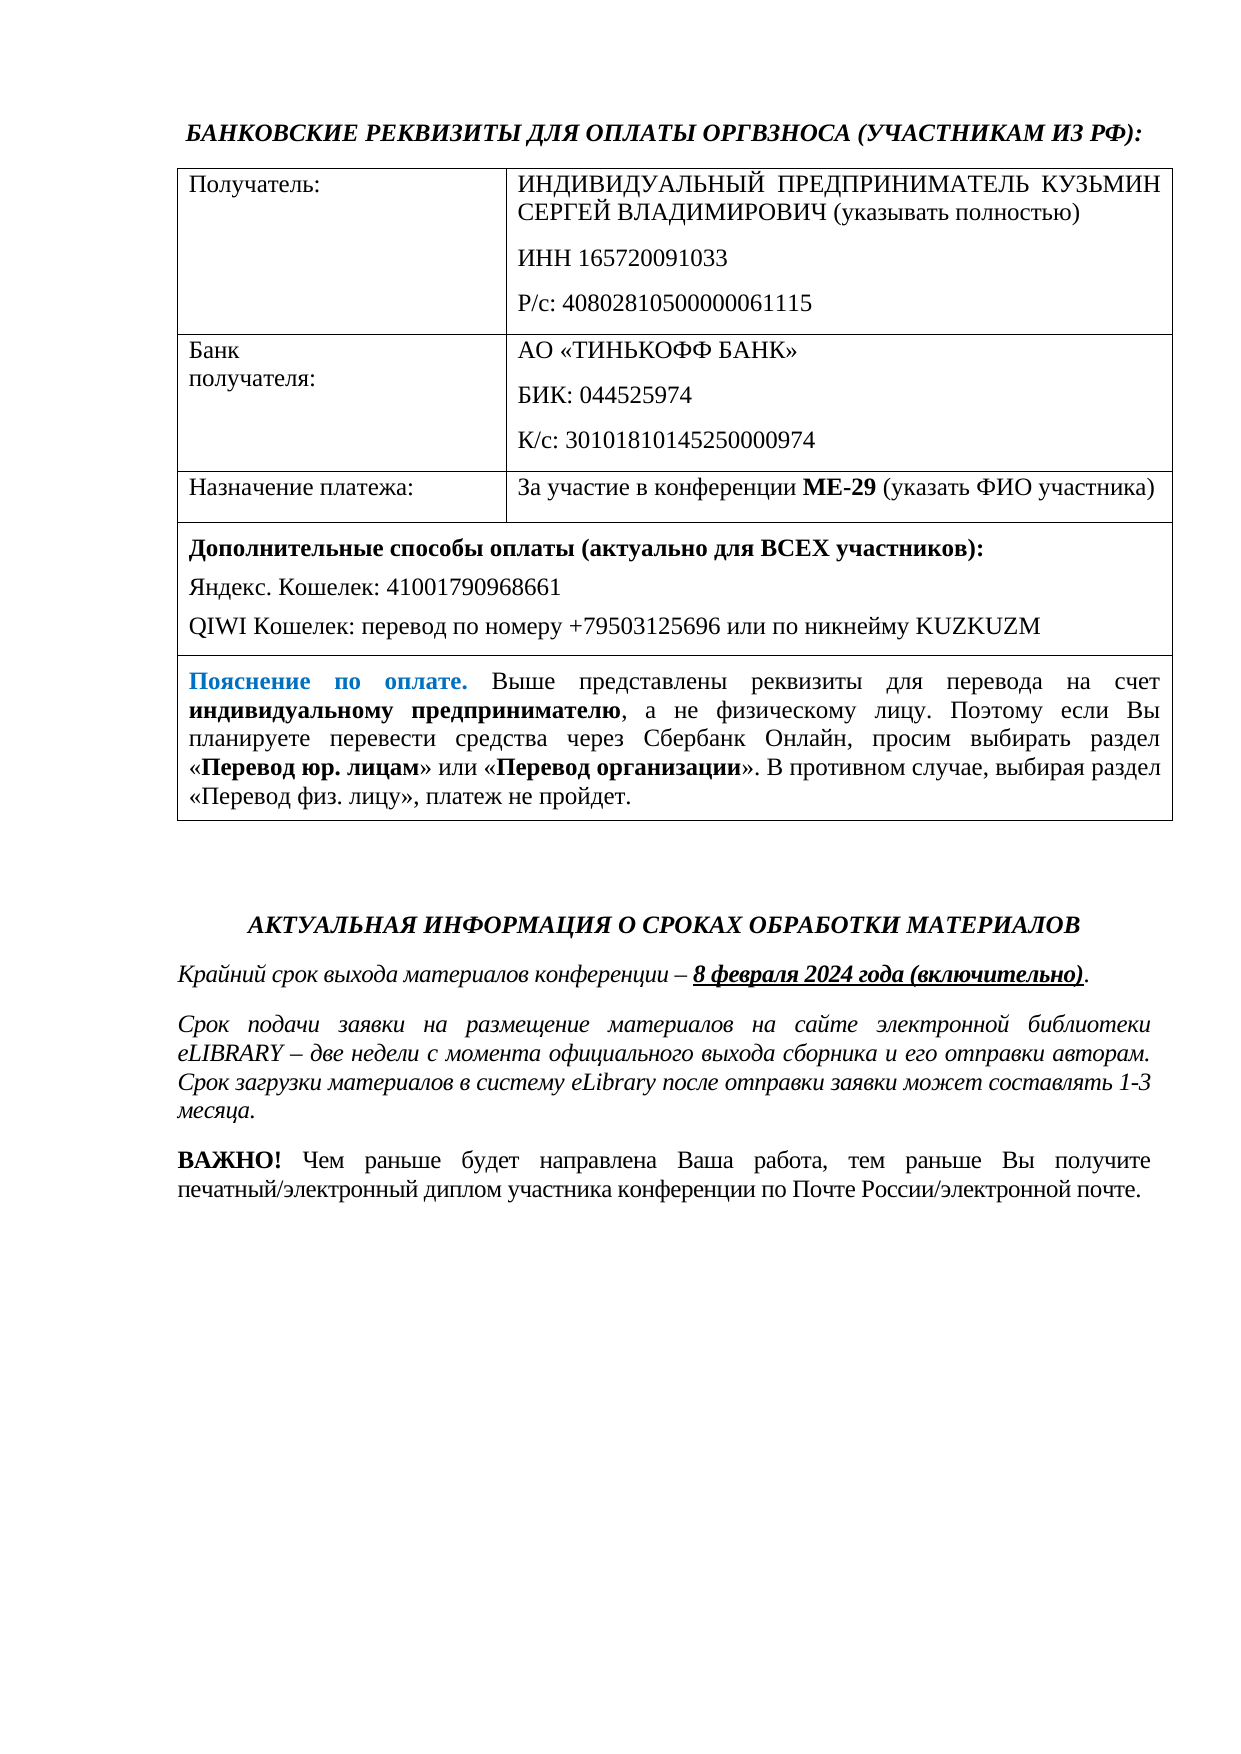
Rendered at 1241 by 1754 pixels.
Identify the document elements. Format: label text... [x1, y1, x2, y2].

table_cell Дополнительные способы оплаты (актуально для ВСЕХ участников): Яндекс. Кошелек: 41001790968661 QIWI Кошелек: перевод по номеру +79503125696 или по никнейму KUZKUZM [178, 523, 1172, 654]
table_cell АО «ТИНЬКОФФ БАНК» БИК: 044525974 К/с: 30101810145250000974 [507, 335, 1172, 471]
table_cell За участие в конференции МЕ-29 (указать ФИО участника) [507, 472, 1172, 522]
text Срок подачи заявки на размещение материалов на сайте электронной библиотеки eLIBRARY – две недели с момента официального выхода сборника и его отправки авторам. Срок загрузки материалов в систему eLibrary после отправки заявки может составлять 1-3 месяца. [177, 1009, 1152, 1124]
table_header ИНДИВИДУАЛЬНЫЙ ПРЕДПРИНИМАТЕЛЬ КУЗЬМИН СЕРГЕЙ ВЛАДИМИРОВИЧ (указывать полностью) ИНН 165720091033 Р/с: 40802810500000061115 [507, 169, 1172, 334]
table_header Получатель: [178, 169, 506, 334]
table_cell Назначение платежа: [178, 472, 506, 522]
text Крайний срок выхода материалов конференции – 8 февраля 2024 года (включительно). [177, 959, 1152, 988]
text БАНКОВСКИЕ РЕКВИЗИТЫ ДЛЯ ОПЛАТЫ ОРГВЗНОСА (УЧАСТНИКАМ ИЗ РФ): [177, 118, 1152, 147]
table_cell Пояснение по оплате. Выше представлены реквизиты для перевода на счет индивидуальному предпринимателю, а не физическому лицу. Поэтому если Вы планируете перевести средства через Сбербанк Онлайн, просим выбирать раздел «Перевод юр. лицам» или «Перевод организации». В противном случае, выбирая раздел «Перевод физ. лицу», платеж не пройдет. [178, 656, 1172, 820]
text АКТУАЛЬНАЯ ИНФОРМАЦИЯ О СРОКАХ ОБРАБОТКИ МАТЕРИАЛОВ [177, 910, 1152, 939]
text ВАЖНО! Чем раньше будет направлена Ваша работа, тем раньше Вы получите печатный/электронный диплом участника конференции по Почте России/электронной почте. [177, 1145, 1152, 1202]
table_cell Банк получателя: [178, 335, 506, 471]
